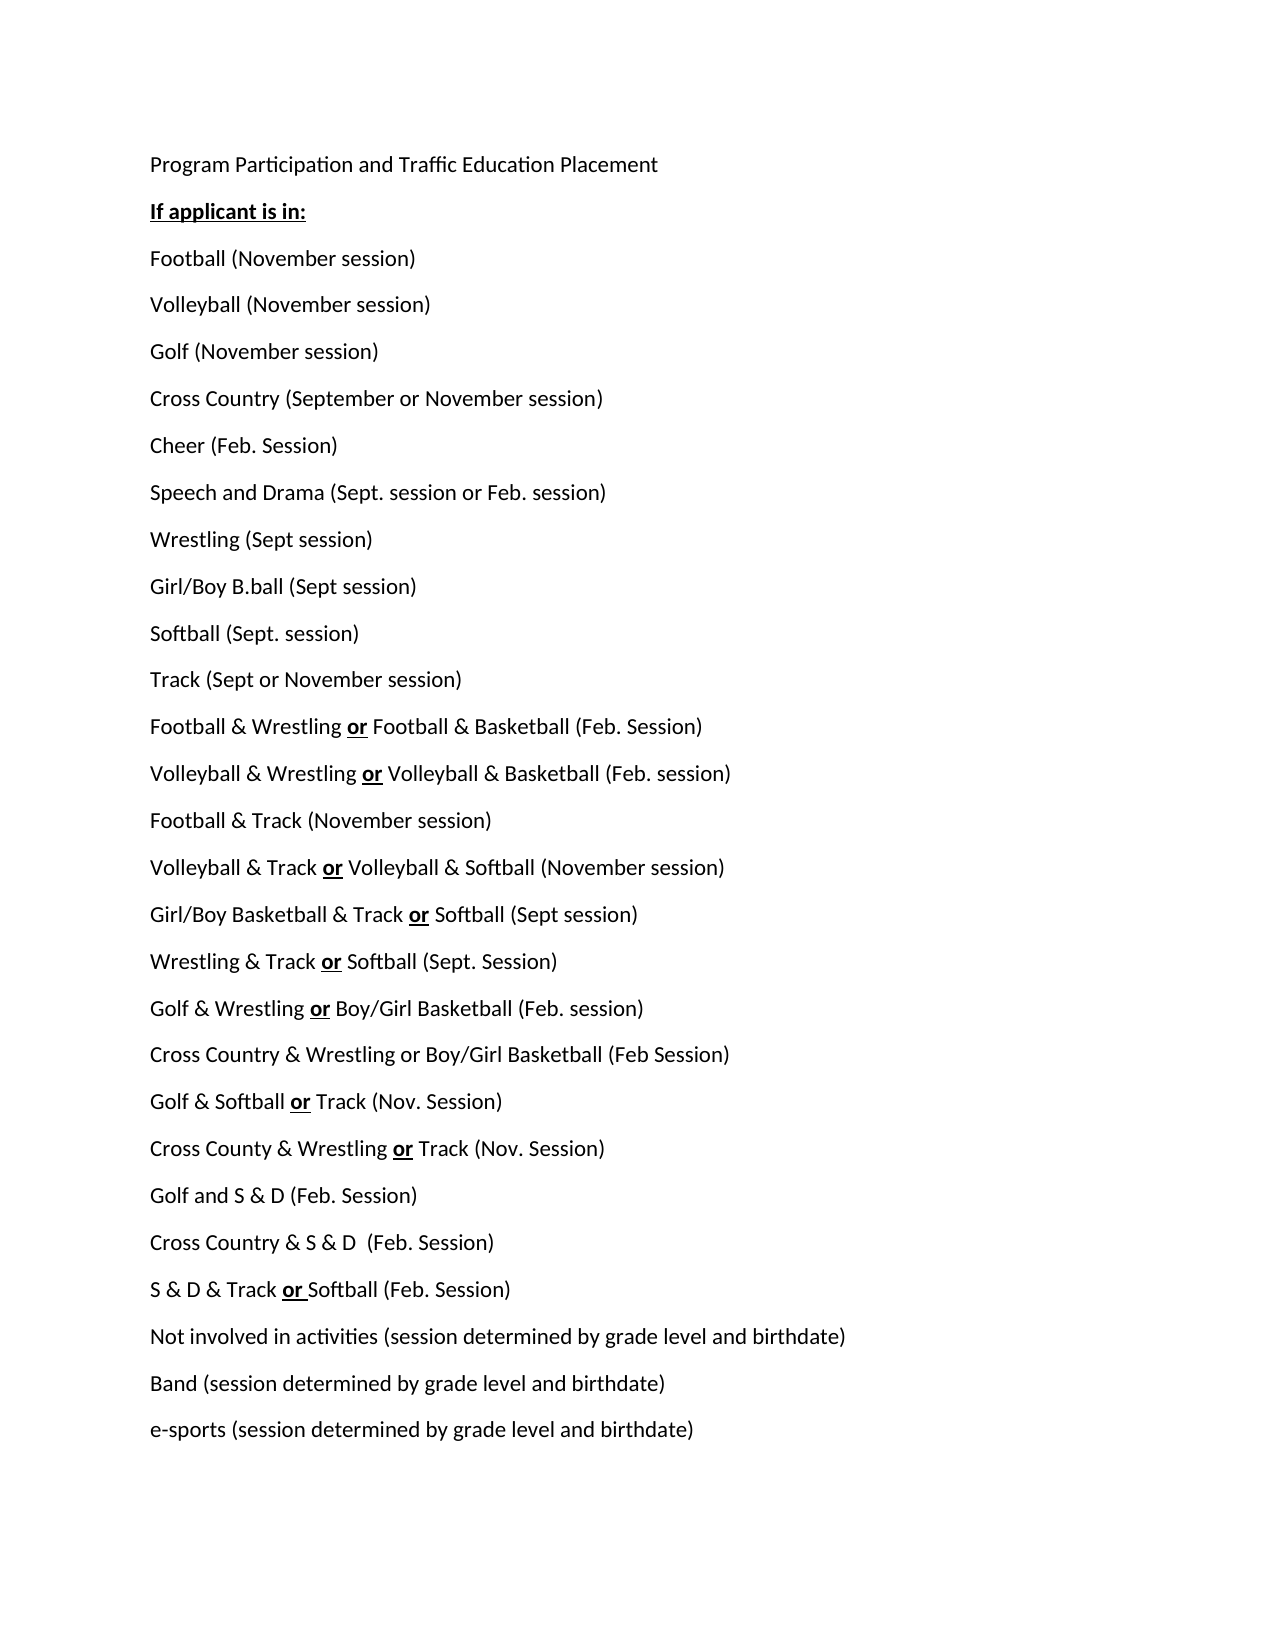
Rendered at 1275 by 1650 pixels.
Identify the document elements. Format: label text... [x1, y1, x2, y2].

text Wrestling (Sept session) [150, 525, 1125, 553]
text Football & Wrestling or Football & Basketball (Feb. Session) [150, 712, 1125, 741]
text Football (November session) [150, 244, 1125, 272]
text Softball (Sept. session) [150, 619, 1125, 647]
text Volleyball (November session) [150, 291, 1125, 319]
text Golf & Wrestling or Boy/Girl Basketball (Feb. session) [150, 994, 1125, 1022]
text Volleyball & Track or Volleyball & Softball (November session) [150, 853, 1125, 881]
text Girl/Boy Basketball & Track or Softball (Sept session) [150, 900, 1125, 928]
text Track (Sept or November session) [150, 666, 1125, 694]
text Not involved in activities (session determined by grade level and birthdate) [150, 1322, 1125, 1350]
text Volleyball & Wrestling or Volleyball & Basketball (Feb. session) [150, 759, 1125, 787]
text Cross Country (September or November session) [150, 384, 1125, 412]
text Cross Country & Wrestling or Boy/Girl Basketball (Feb Session) [150, 1041, 1125, 1069]
text Wrestling & Track or Softball (Sept. Session) [150, 947, 1125, 975]
text Cheer (Feb. Session) [150, 431, 1125, 459]
text Speech and Drama (Sept. session or Feb. session) [150, 478, 1125, 506]
text Cross Country & S & D (Feb. Session) [150, 1228, 1125, 1256]
text Football & Track (November session) [150, 806, 1125, 834]
text Program Participation and Traffic Education Placement [150, 150, 1125, 178]
text Cross County & Wrestling or Track (Nov. Session) [150, 1134, 1125, 1162]
text If applicant is in: [150, 197, 1125, 225]
text S & D & Track or Softball (Feb. Session) [150, 1275, 1125, 1303]
text e-sports (session determined by grade level and birthdate) [150, 1416, 1125, 1444]
text Band (session determined by grade level and birthdate) [150, 1369, 1125, 1397]
text Golf (November session) [150, 337, 1125, 366]
text Girl/Boy B.ball (Sept session) [150, 572, 1125, 600]
text Golf & Softball or Track (Nov. Session) [150, 1087, 1125, 1116]
text Golf and S & D (Feb. Session) [150, 1181, 1125, 1209]
